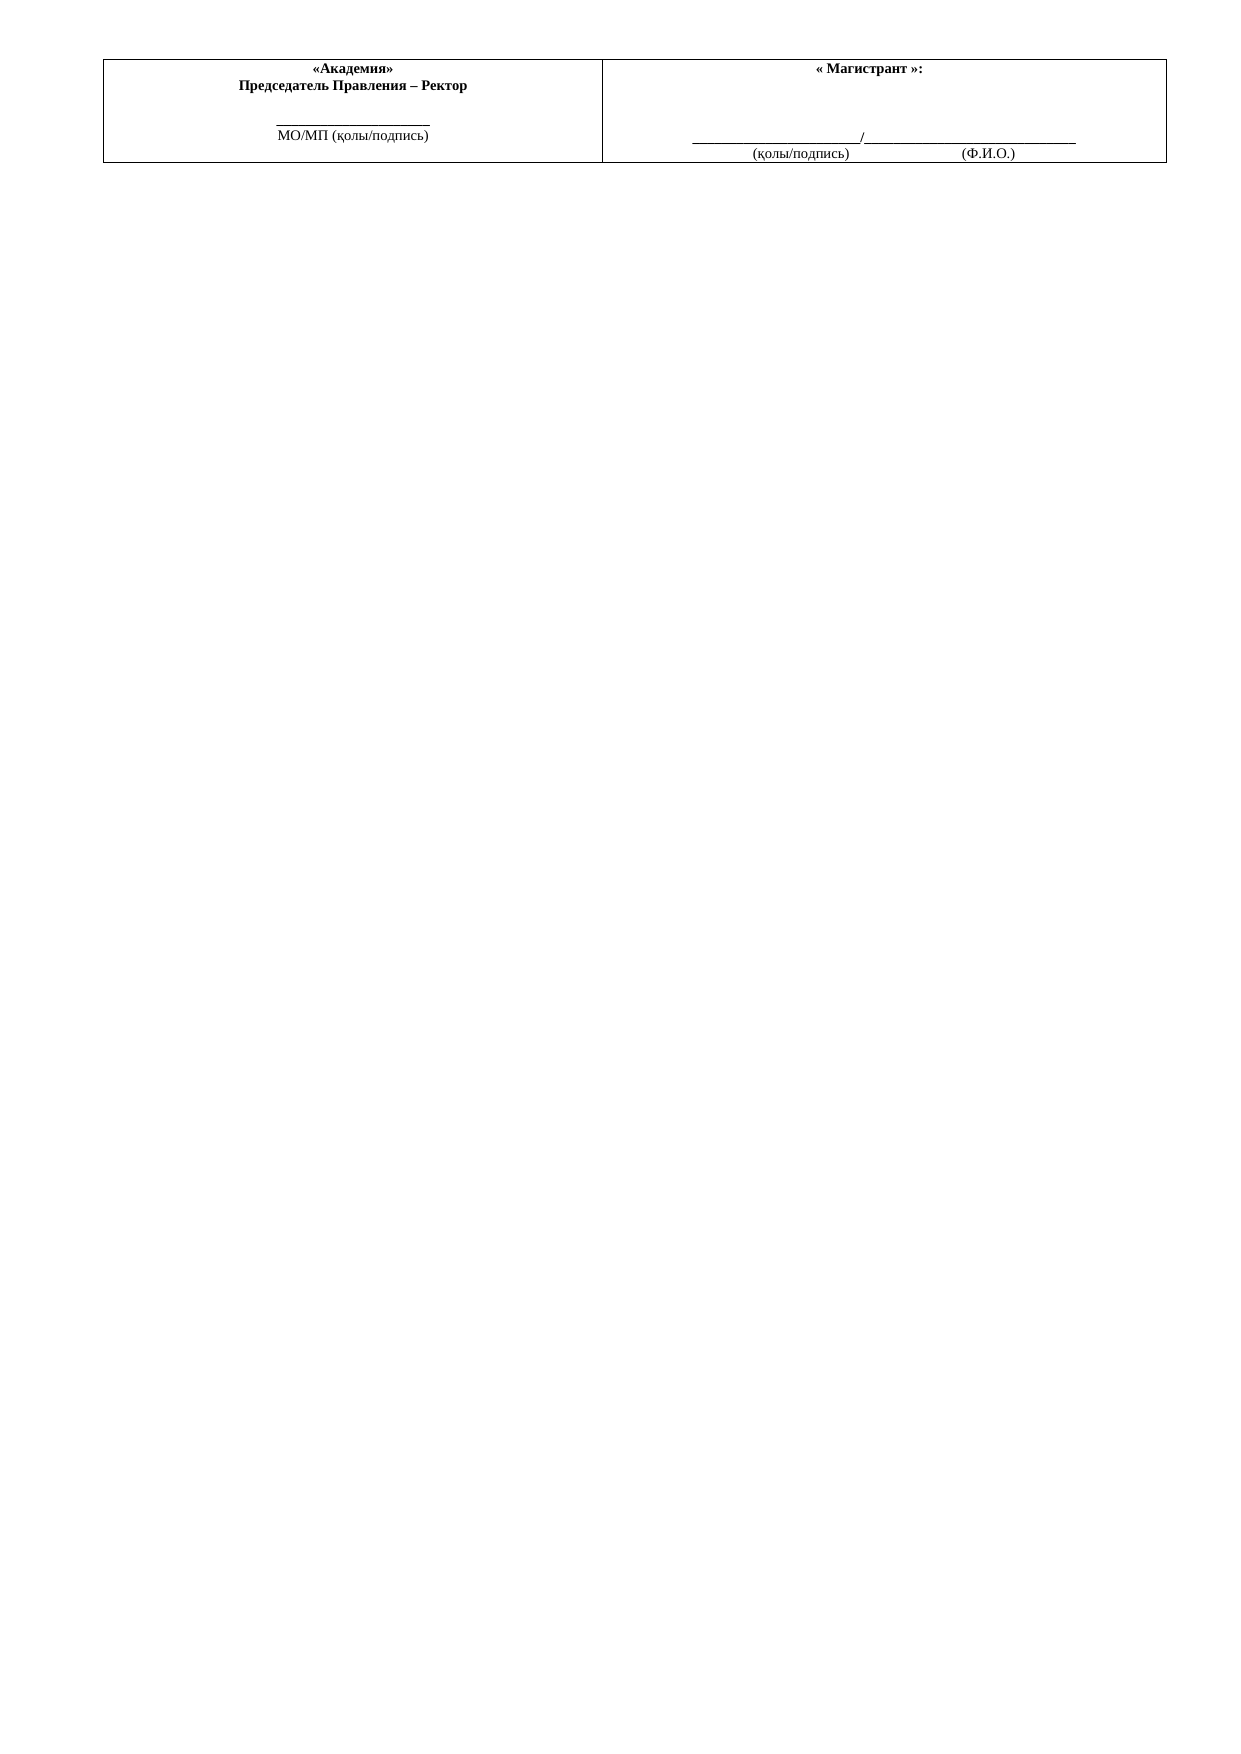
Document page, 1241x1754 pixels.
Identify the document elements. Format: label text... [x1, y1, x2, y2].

table_cell «Академия» Председатель Правления – Ректор _____________________ МО/МП (қолы/подпись) [104, 60, 602, 162]
table_cell « Магистрант »: _______________________/_____________________________ (қолы/подпись) (Ф.И.О.) [603, 60, 1166, 162]
